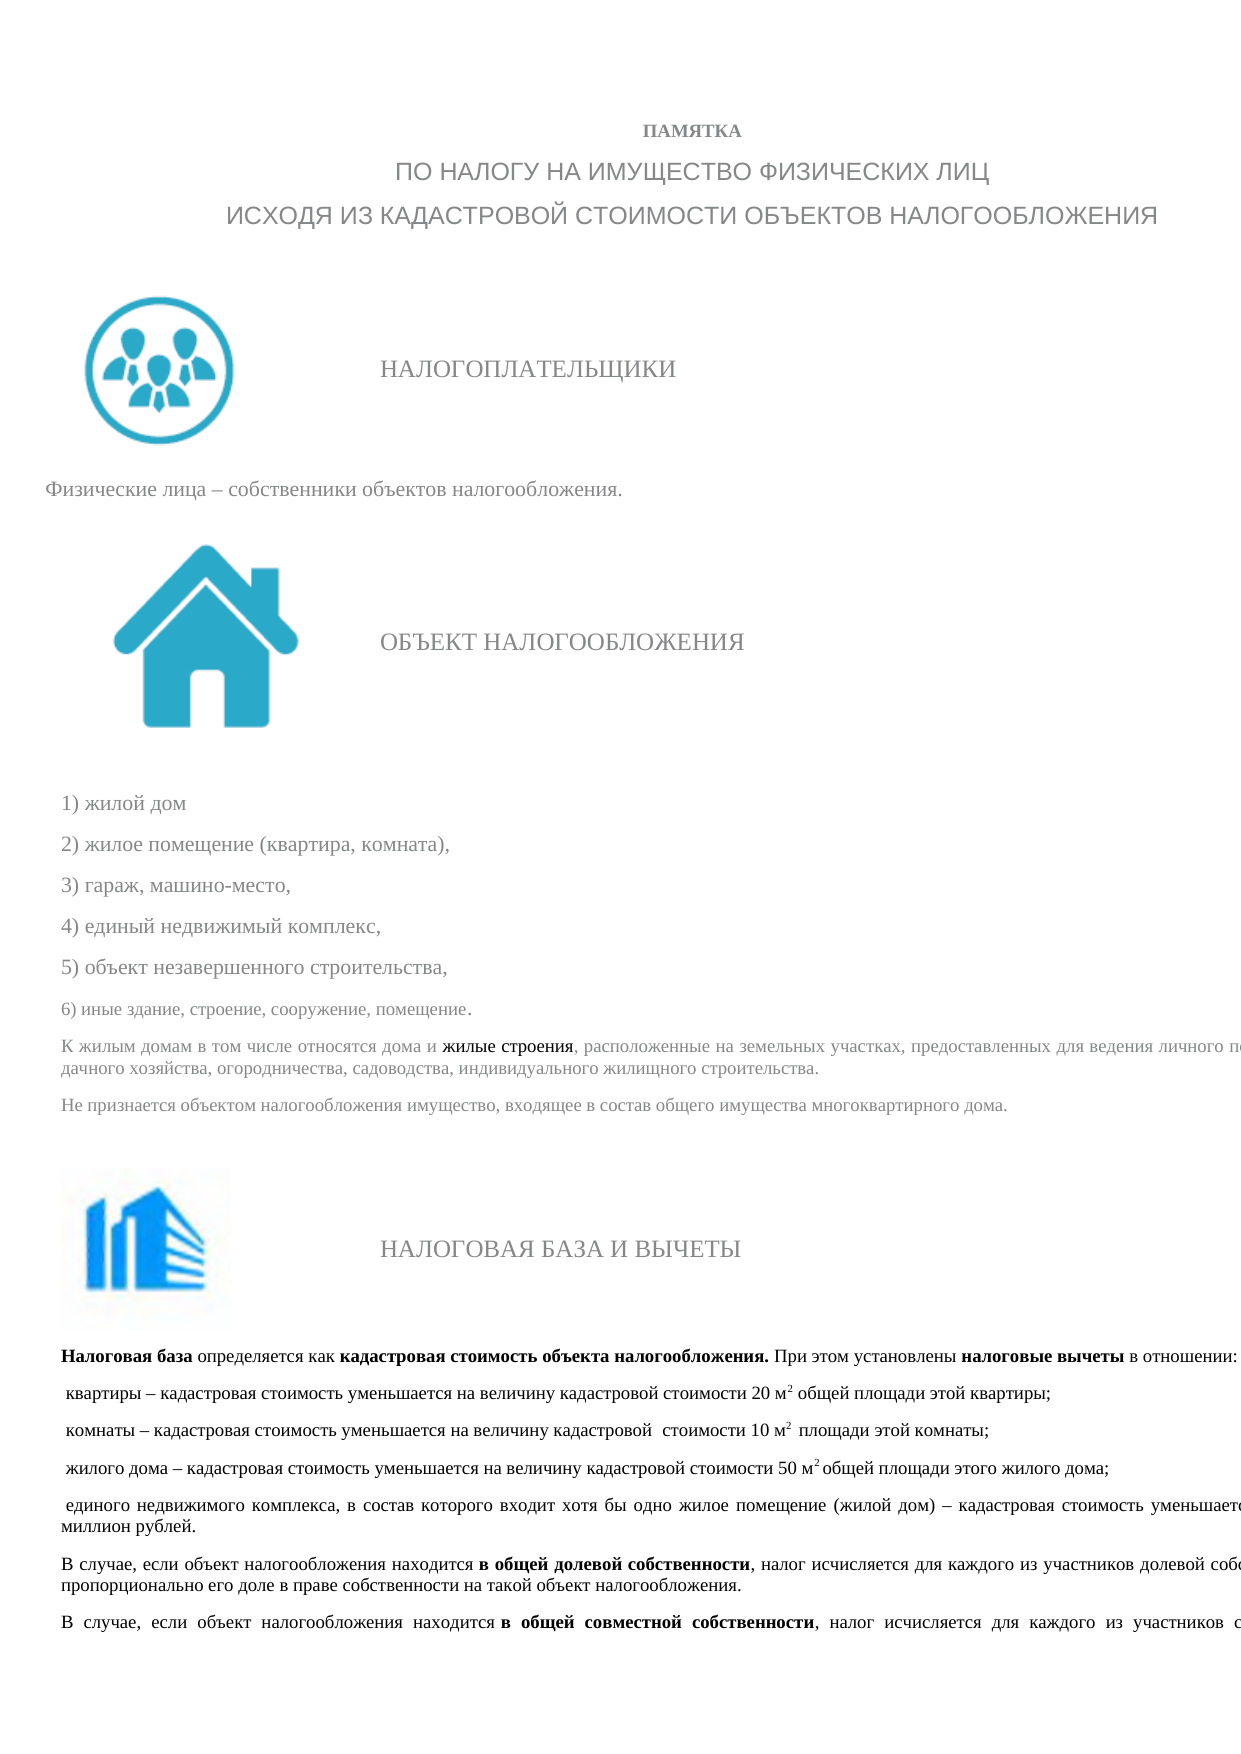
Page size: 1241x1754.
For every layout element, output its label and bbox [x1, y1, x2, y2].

picture [60, 282, 261, 455]
picture [60, 507, 349, 775]
table_header [0, 118, 1240, 1634]
picture [60, 1168, 232, 1330]
